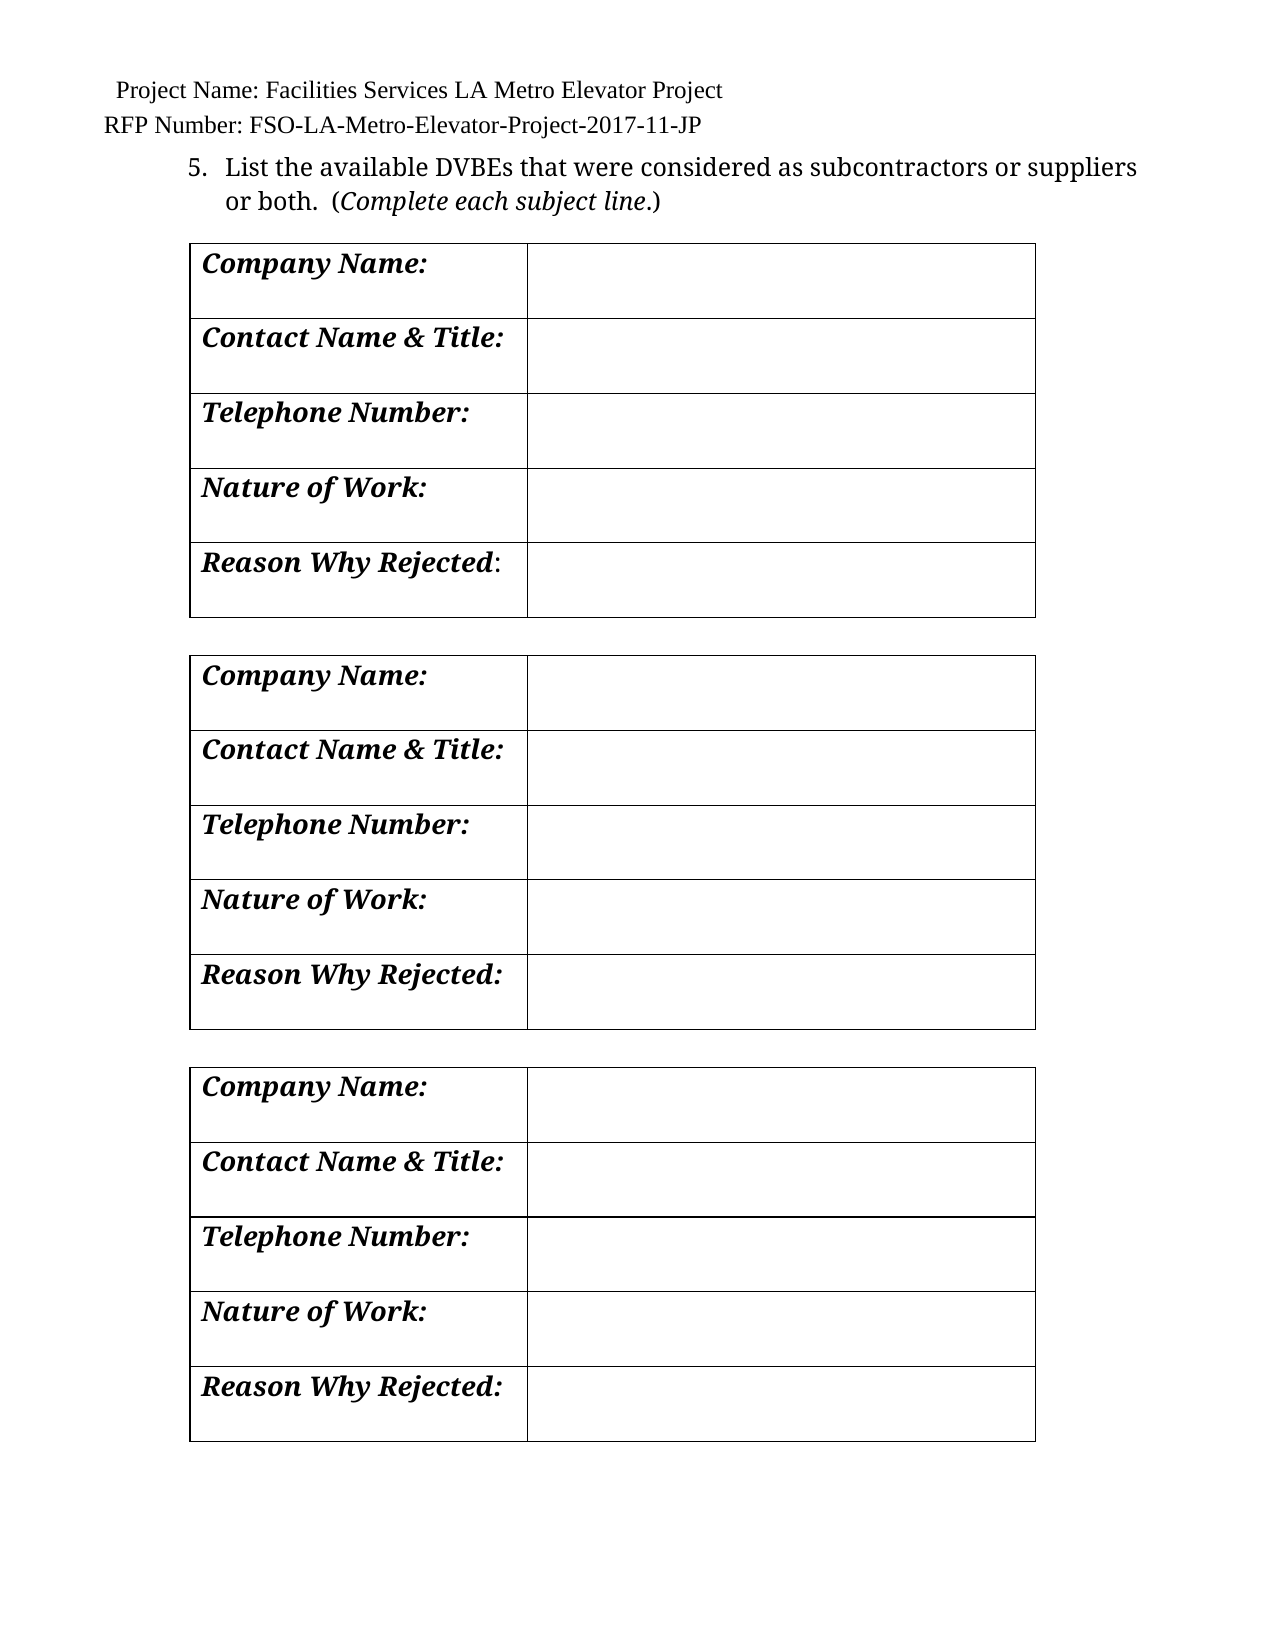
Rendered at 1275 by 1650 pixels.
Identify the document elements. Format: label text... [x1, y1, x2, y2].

table_header Company Name: [191, 244, 527, 318]
text 5. List the available DVBEs that were considered as subcontractors or suppliers or both. (Complete each subject line.) [187, 150, 1162, 218]
table_cell Nature of Work: [191, 469, 527, 542]
table_cell [528, 1218, 1035, 1291]
table_cell [528, 955, 1035, 1029]
table_cell Reason Why Rejected: [191, 955, 527, 1029]
table_cell Telephone Number: [191, 1218, 527, 1291]
table_cell Telephone Number: [191, 806, 527, 879]
table_cell Reason Why Rejected: [191, 1367, 527, 1441]
table_cell Contact Name & Title: [191, 731, 527, 804]
table_cell [528, 880, 1035, 954]
table_cell Contact Name & Title: [191, 319, 527, 393]
table_cell [528, 394, 1035, 467]
table_cell [528, 731, 1035, 804]
table_header [528, 244, 1035, 318]
table_cell [528, 1292, 1035, 1366]
table_cell Reason Why Rejected: [191, 543, 527, 617]
table_cell [528, 806, 1035, 879]
table_header Company Name: [191, 1068, 527, 1142]
table_cell Nature of Work: [191, 880, 527, 954]
table_header [528, 656, 1035, 730]
table_cell [528, 319, 1035, 393]
table_header [528, 1068, 1035, 1142]
table_cell Contact Name & Title: [191, 1143, 527, 1216]
table_cell [528, 1367, 1035, 1441]
table_header Company Name: [191, 656, 527, 730]
table_cell Telephone Number: [191, 394, 527, 467]
table_cell [528, 469, 1035, 542]
table_cell [528, 543, 1035, 617]
table_cell Nature of Work: [191, 1292, 527, 1366]
table_cell [528, 1143, 1035, 1216]
